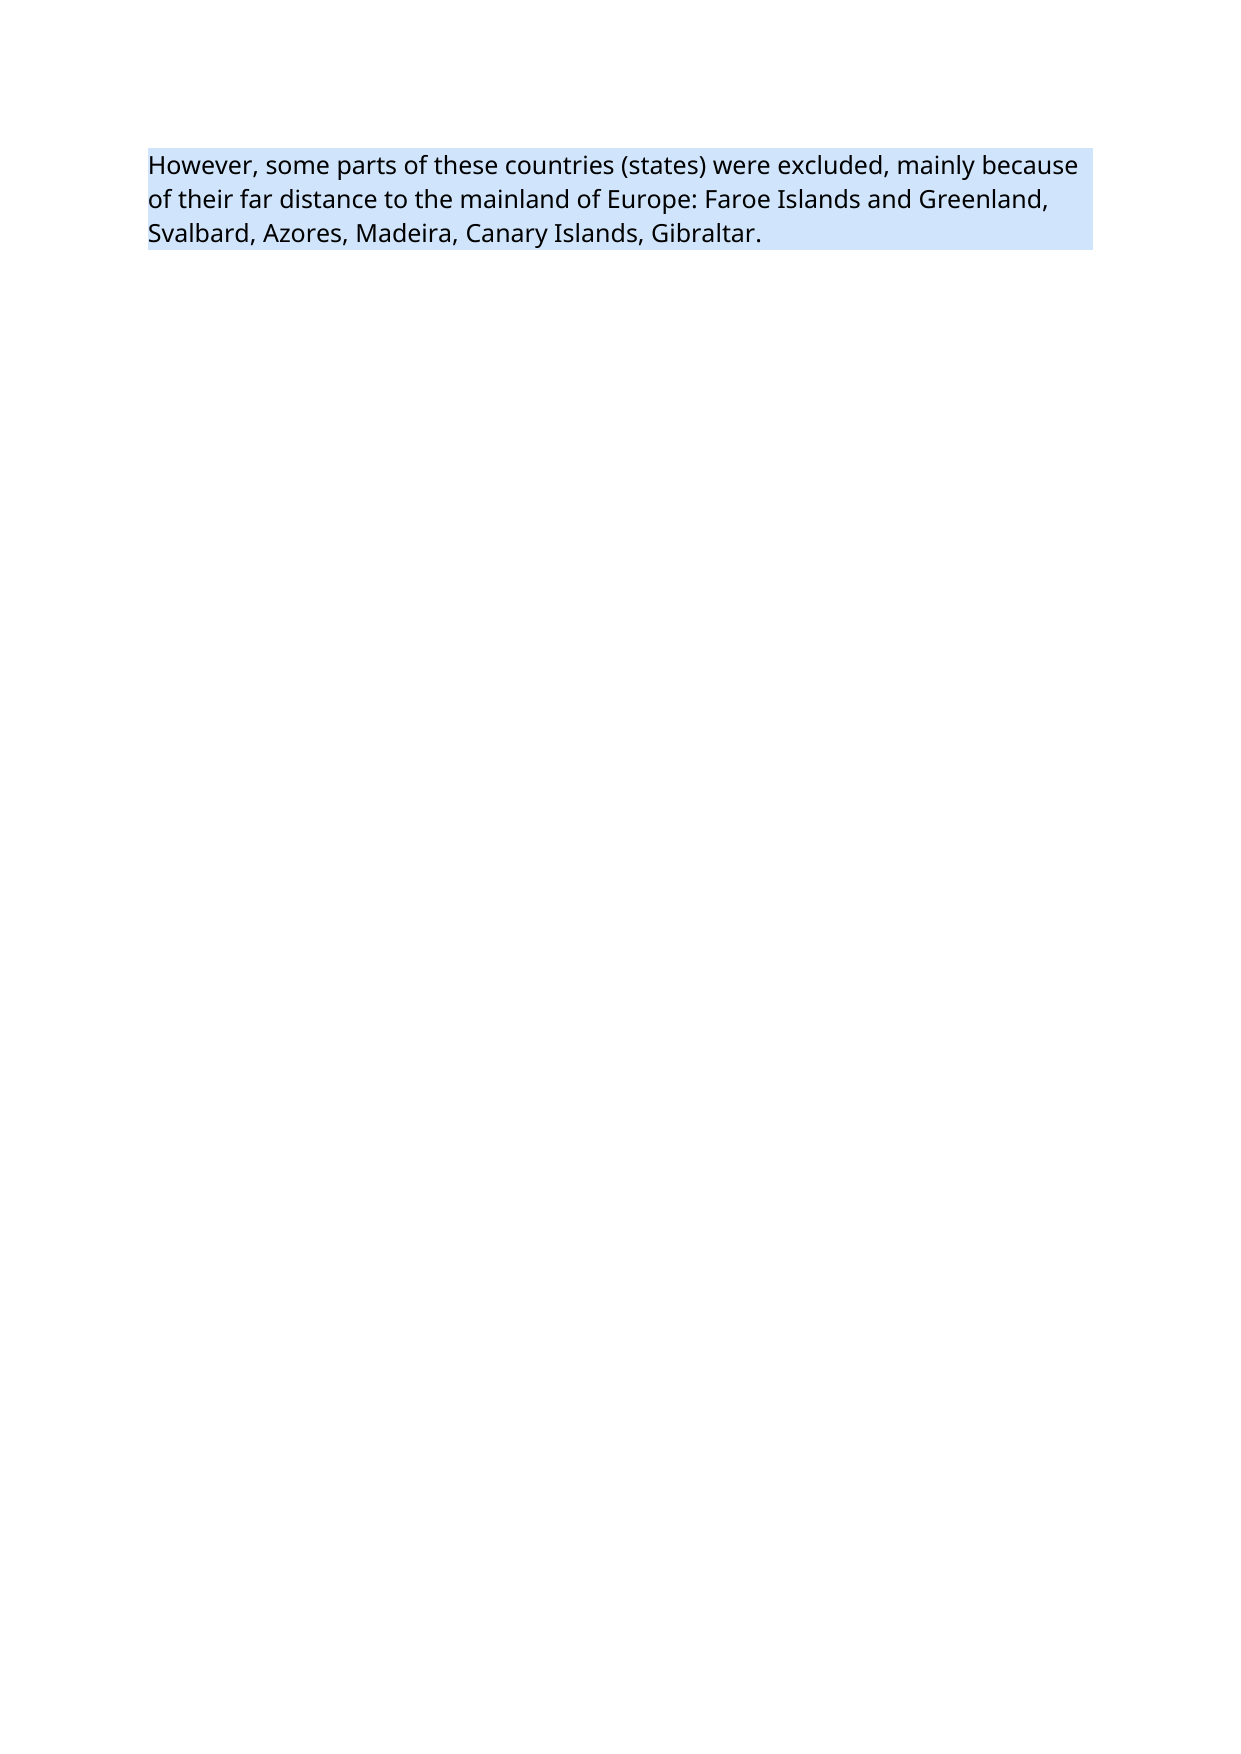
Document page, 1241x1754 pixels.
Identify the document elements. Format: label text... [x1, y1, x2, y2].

text However, some parts of these countries (states) were excluded, mainly because of their far distance to the mainland of Europe: Faroe Islands and Greenland, Svalbard, Azores, Madeira, Canary Islands, Gibraltar. [148, 148, 1093, 250]
